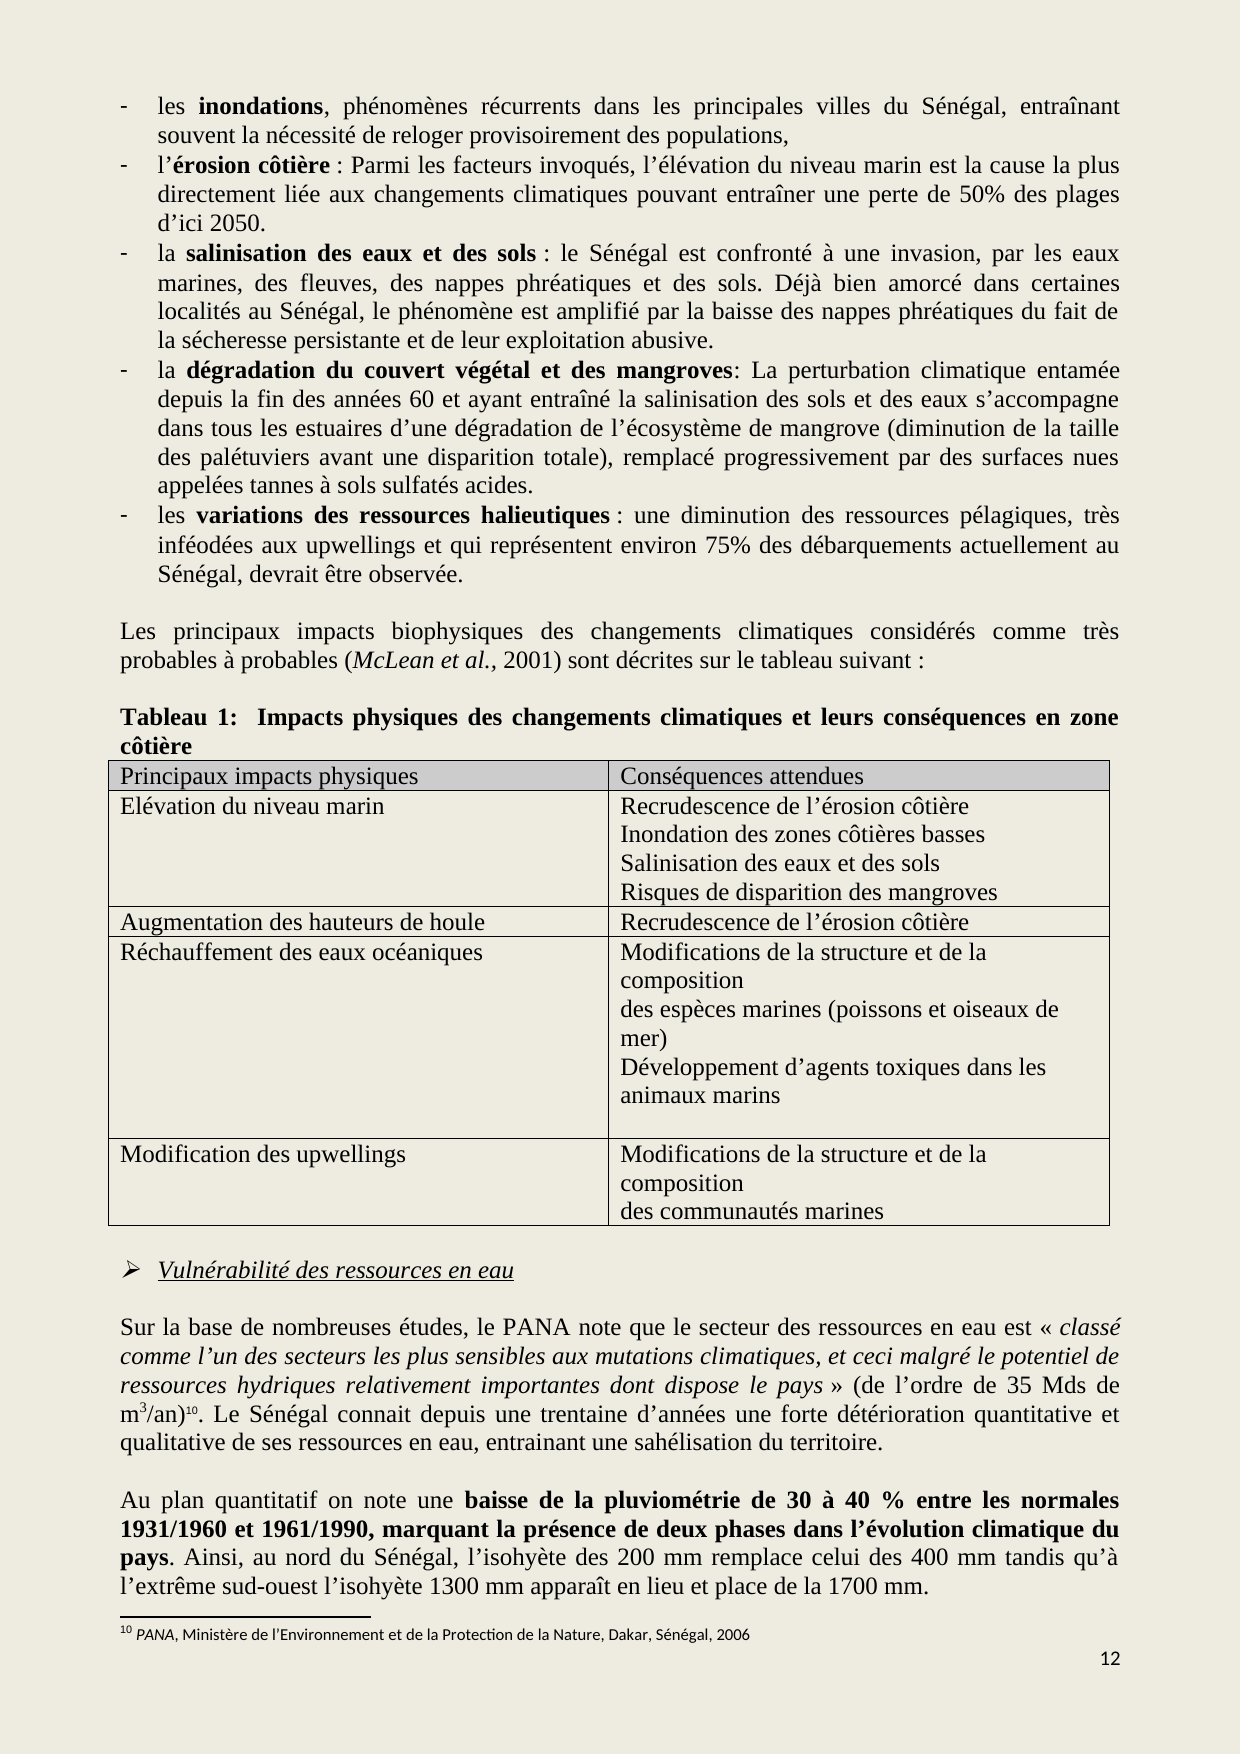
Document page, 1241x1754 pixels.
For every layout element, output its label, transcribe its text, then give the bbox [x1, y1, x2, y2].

table_cell Augmentation des hauteurs de houle [109, 907, 608, 936]
table_cell Modifications de la structure et de la composition des communautés marines [609, 1139, 1109, 1225]
table_cell Réchauffement des eaux océaniques [109, 937, 608, 1138]
table_header Conséquences attendues [609, 761, 1109, 790]
table_cell Modification des upwellings [109, 1139, 608, 1225]
list Vulnérabilité des ressources en eau [120, 1255, 1120, 1284]
list les inondations, phénomènes récurrents dans les principales villes du Sénégal, entraînant souvent la nécessité de reloger provisoirement des populations, [120, 90, 1120, 149]
table_cell Recrudescence de l’érosion côtière [609, 907, 1109, 936]
table_cell Modifications de la structure et de la composition des espèces marines (poissons et oiseaux de mer) Développement d’agents toxiques dans les animaux marins [609, 937, 1109, 1138]
text Sur la base de nombreuses études, le PANA note que le secteur des ressources en eau est « classé comme l’un des secteurs les plus sensibles aux mutations climatiques, et ceci malgré le potentiel de ressources hydriques relativement importantes dont dispose le pays » (de l’ordre de 35 Mds de m3/an). Le Sénégal connait depuis une trentaine d’années une forte détérioration quantitative et qualitative de ses ressources en eau, entrainant une sahélisation du territoire. [120, 1312, 1120, 1456]
text Au plan quantitatif on note une baisse de la pluviométrie de 30 à 40 % entre les normales 1931/1960 et 1961/1990, marquant la présence de deux phases dans l’évolution climatique du pays. Ainsi, au nord du Sénégal, l’isohyète des 200 mm remplace celui des 400 mm tandis qu’à l’extrême sud-ouest l’isohyète 1300 mm apparaît en lieu et place de la 1700 mm. [120, 1485, 1120, 1600]
text Tableau 1: Impacts physiques des changements climatiques et leurs conséquences en zone côtière [120, 702, 1120, 760]
table_header Principaux impacts physiques [109, 761, 608, 790]
list la dégradation du couvert végétal et des mangroves: La perturbation climatique entamée depuis la fin des années 60 et ayant entraîné la salinisation des sols et des eaux s’accompagne dans tous les estuaires d’une dégradation de l’écosystème de mangrove (diminution de la taille des palétuviers avant une disparition totale), remplacé progressivement par des surfaces nues appelées tannes à sols sulfatés acides. [120, 354, 1120, 499]
table_cell Recrudescence de l’érosion côtière Inondation des zones côtières basses Salinisation des eaux et des sols Risques de disparition des mangroves [609, 791, 1109, 906]
text Les principaux impacts biophysiques des changements climatiques considérés comme très probables à probables (McLean et al., 2001) sont décrites sur le tableau suivant : [120, 616, 1120, 674]
list la salinisation des eaux et des sols : le Sénégal est confronté à une invasion, par les eaux marines, des fleuves, des nappes phréatiques et des sols. Déjà bien amorcé dans certaines localités au Sénégal, le phénomène est amplifié par la baisse des nappes phréatiques du fait de la sécheresse persistante et de leur exploitation abusive. [120, 237, 1120, 354]
table_cell Elévation du niveau marin [109, 791, 608, 906]
list l’érosion côtière : Parmi les facteurs invoqués, l’élévation du niveau marin est la cause la plus directement liée aux changements climatiques pouvant entraîner une perte de 50% des plages d’ici 2050. [120, 149, 1120, 237]
list les variations des ressources halieutiques : une diminution des ressources pélagiques, très inféodées aux upwellings et qui représentent environ 75% des débarquements actuellement au Sénégal, devrait être observée. [120, 499, 1120, 587]
